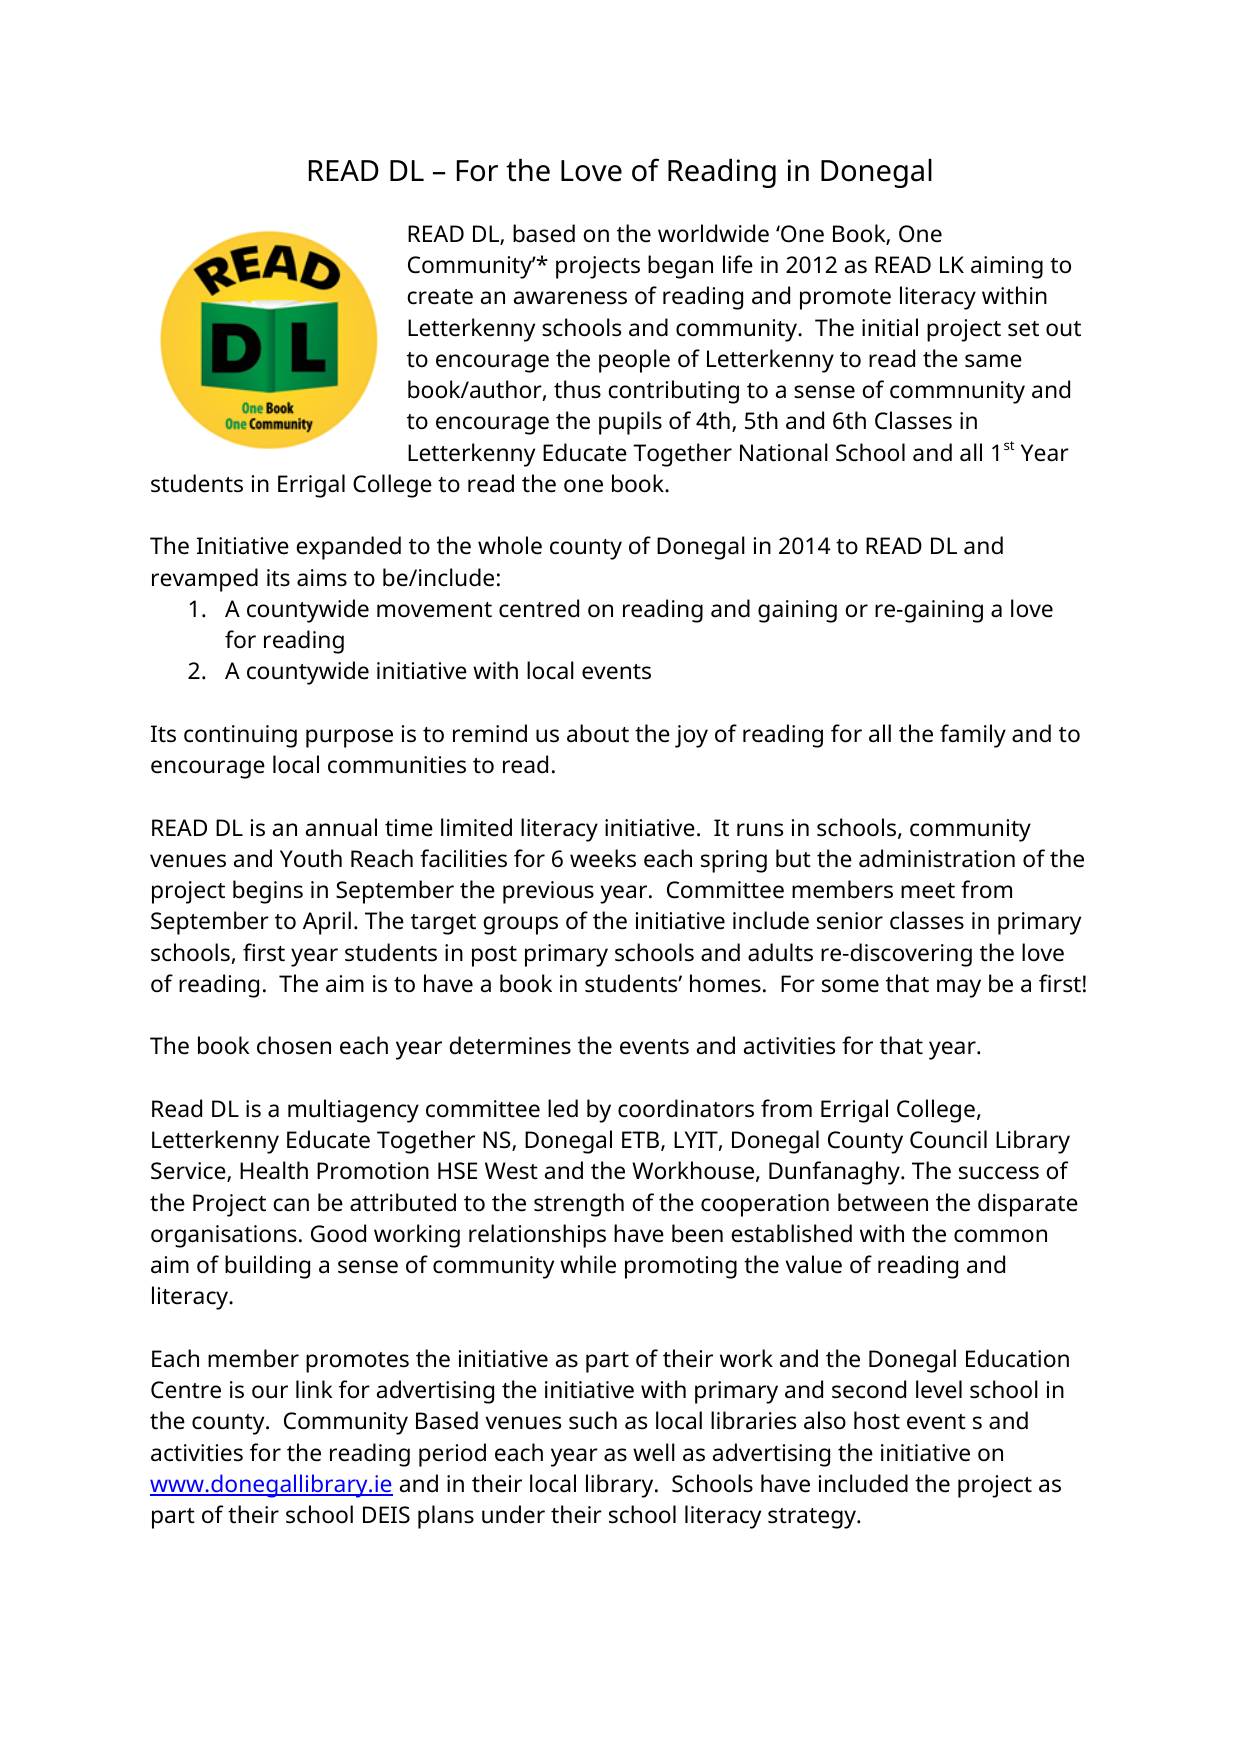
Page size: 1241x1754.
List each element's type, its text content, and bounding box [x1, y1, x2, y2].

text The Initiative expanded to the whole county of Donegal in 2014 to READ DL and revamped its aims to be/include: [150, 530, 1090, 593]
list A countywide initiative with local events [187, 655, 1090, 686]
text READ DL is an annual time limited literacy initiative. It runs in schools, community venues and Youth Reach facilities for 6 weeks each spring but the administration of the project begins in September the previous year. Committee members meet from September to April. The target groups of the initiative include senior classes in primary schools, first year students in post primary schools and adults re-discovering the love of reading. The aim is to have a book in students’ homes. For some that may be a first! [150, 811, 1090, 999]
text Each member promotes the initiative as part of their work and the Donegal Education Centre is our link for advertising the initiative with primary and second level school in the county. Community Based venues such as local libraries also host event s and activities for the reading period each year as well as advertising the initiative on www.donegallibrary.ie and in their local library. Schools have included the project as part of their school DEIS plans under their school literacy strategy. [150, 1343, 1090, 1530]
text The book chosen each year determines the events and activities for that year. [150, 1030, 1090, 1061]
picture [150, 217, 387, 455]
list A countywide movement centred on reading and gaining or re-gaining a love for reading [187, 593, 1090, 655]
text READ DL – For the Love of Reading in Donegal [150, 150, 1090, 190]
text Read DL is a multiagency committee led by coordinators from Errigal College, Letterkenny Educate Together NS, Donegal ETB, LYIT, Donegal County Council Library Service, Health Promotion HSE West and the Workhouse, Dunfanaghy. The success of the Project can be attributed to the strength of the cooperation between the disparate organisations. Good working relationships have been established with the common aim of building a sense of community while promoting the value of reading and literacy. [150, 1093, 1090, 1311]
text Its continuing purpose is to remind us about the joy of reading for all the family and to encourage local communities to read. [150, 718, 1090, 780]
text READ DL, based on the worldwide ‘One Book, One Community’* projects began life in 2012 as READ LK aiming to create an awareness of reading and promote literacy within Letterkenny schools and community. The initial project set out to encourage the people of Letterkenny to read the same book/author, thus contributing to a sense of commnunity and to encourage the pupils of 4th, 5th and 6th Classes in Letterkenny Educate Together National School and all 1st Year students in Errigal College to read the one book. [150, 218, 1090, 499]
